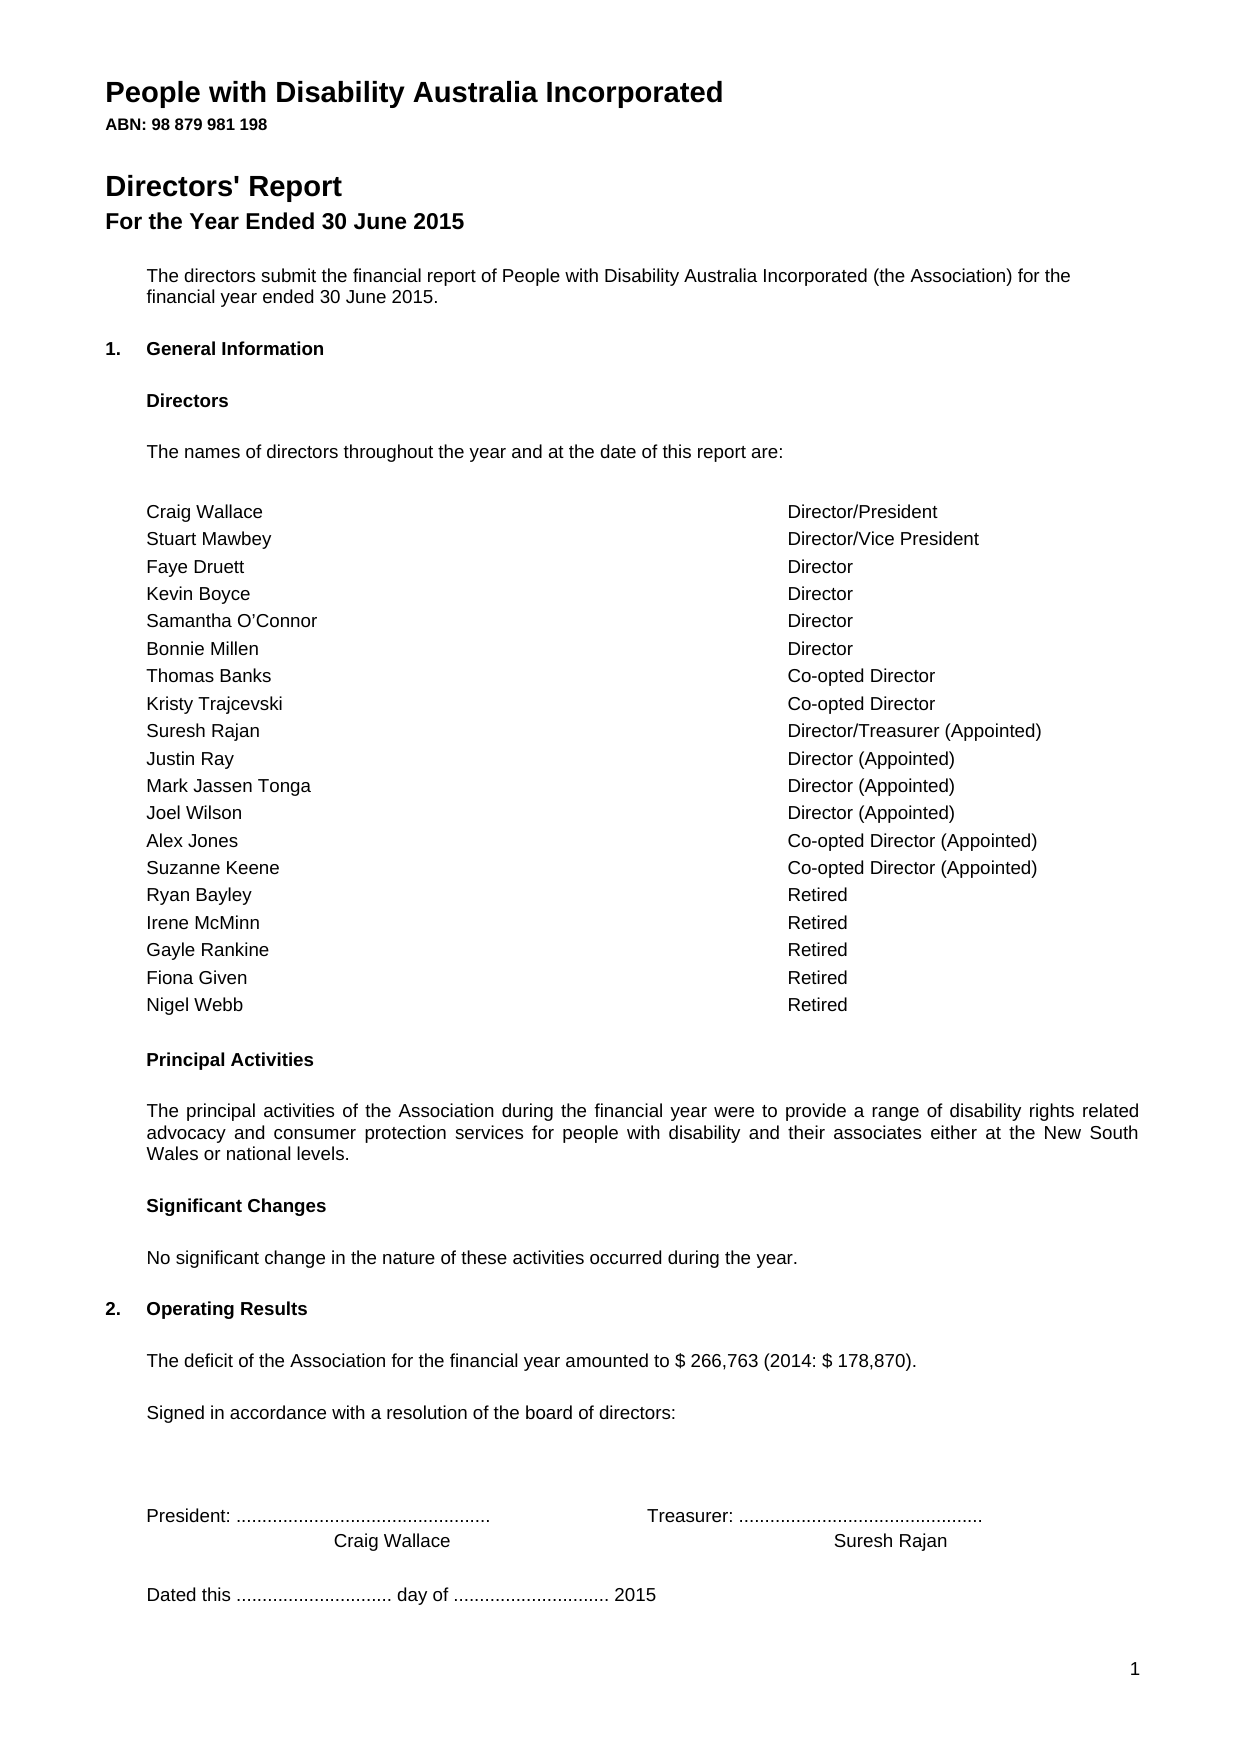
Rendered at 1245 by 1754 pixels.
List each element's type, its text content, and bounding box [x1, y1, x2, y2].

table_cell Kevin Boyce [146, 580, 784, 607]
text Signed in accordance with a resolution of the board of directors: [146, 1402, 1140, 1423]
table_cell Bonnie Millen [146, 635, 784, 662]
table_cell Stuart Mawbey [146, 525, 784, 553]
table_cell Director (Appointed) [784, 772, 1138, 799]
table_header Director/President [784, 498, 1138, 525]
table_cell Principal Activities [105, 1018, 1138, 1070]
table_header President: ................................................. Craig Wallace [146, 1423, 642, 1554]
table_cell Co-opted Director (Appointed) [784, 854, 1138, 881]
table_cell Co-opted Director [784, 690, 1138, 717]
text The names of directors throughout the year and at the date of this report are: [146, 441, 1140, 463]
table_cell Kristy Trajcevski [146, 690, 784, 717]
table_cell Mark Jassen Tonga [146, 772, 784, 799]
table_cell Director [784, 635, 1138, 662]
table_header 1. General Information [105, 308, 1138, 359]
text The directors submit the financial report of People with Disability Australia Incorporated (the Association) for the financial year ended 30 June 2015. [146, 265, 1140, 308]
text The principal activities of the Association during the financial year were to provide a range of disability rights related advocacy and consumer protection services for people with disability and their associates either at the New South Wales or national levels. [146, 1100, 1140, 1165]
table_cell Faye Druett [146, 553, 784, 580]
table_cell Gayle Rankine [146, 936, 784, 963]
table_cell Retired [784, 909, 1138, 936]
table_header 2. Operating Results [105, 1268, 1138, 1320]
table_header Treasurer: ............................................... Suresh Rajan [643, 1423, 1138, 1554]
table_cell Alex Jones [146, 827, 784, 854]
table_cell Co-opted Director (Appointed) [784, 827, 1138, 854]
table_cell Retired [784, 936, 1138, 963]
table_cell Co-opted Director [784, 662, 1138, 689]
table_cell Retired [784, 964, 1138, 991]
table_cell Retired [784, 991, 1138, 1018]
table_cell Justin Ray [146, 744, 784, 772]
text Dated this .............................. day of .............................. 2015 [146, 1584, 1140, 1606]
table_cell Fiona Given [146, 964, 784, 991]
text No significant change in the nature of these activities occurred during the year. [146, 1247, 1140, 1268]
table_cell Retired [784, 881, 1138, 909]
table_cell Director/Vice President [784, 525, 1138, 553]
text The deficit of the Association for the financial year amounted to $ 266,763 (2014: $ 178,870). [146, 1350, 1140, 1371]
table_cell Director (Appointed) [784, 744, 1138, 772]
table_cell Director (Appointed) [784, 799, 1138, 827]
table_cell Thomas Banks [146, 662, 784, 689]
table_cell Director [784, 608, 1138, 635]
table_cell Suresh Rajan [146, 717, 784, 744]
table_header Craig Wallace [146, 498, 784, 525]
table_cell Suzanne Keene [146, 854, 784, 881]
table_header Significant Changes [105, 1165, 1138, 1216]
table_cell Director/Treasurer (Appointed) [784, 717, 1138, 744]
table_cell Ryan Bayley [146, 881, 784, 909]
table_cell Samantha O’Connor [146, 608, 784, 635]
table_cell Director [784, 553, 1138, 580]
table_cell Irene McMinn [146, 909, 784, 936]
table_cell Nigel Webb [146, 991, 784, 1018]
table_cell Director [784, 580, 1138, 607]
table_cell Joel Wilson [146, 799, 784, 827]
table_cell Directors [105, 360, 1138, 411]
